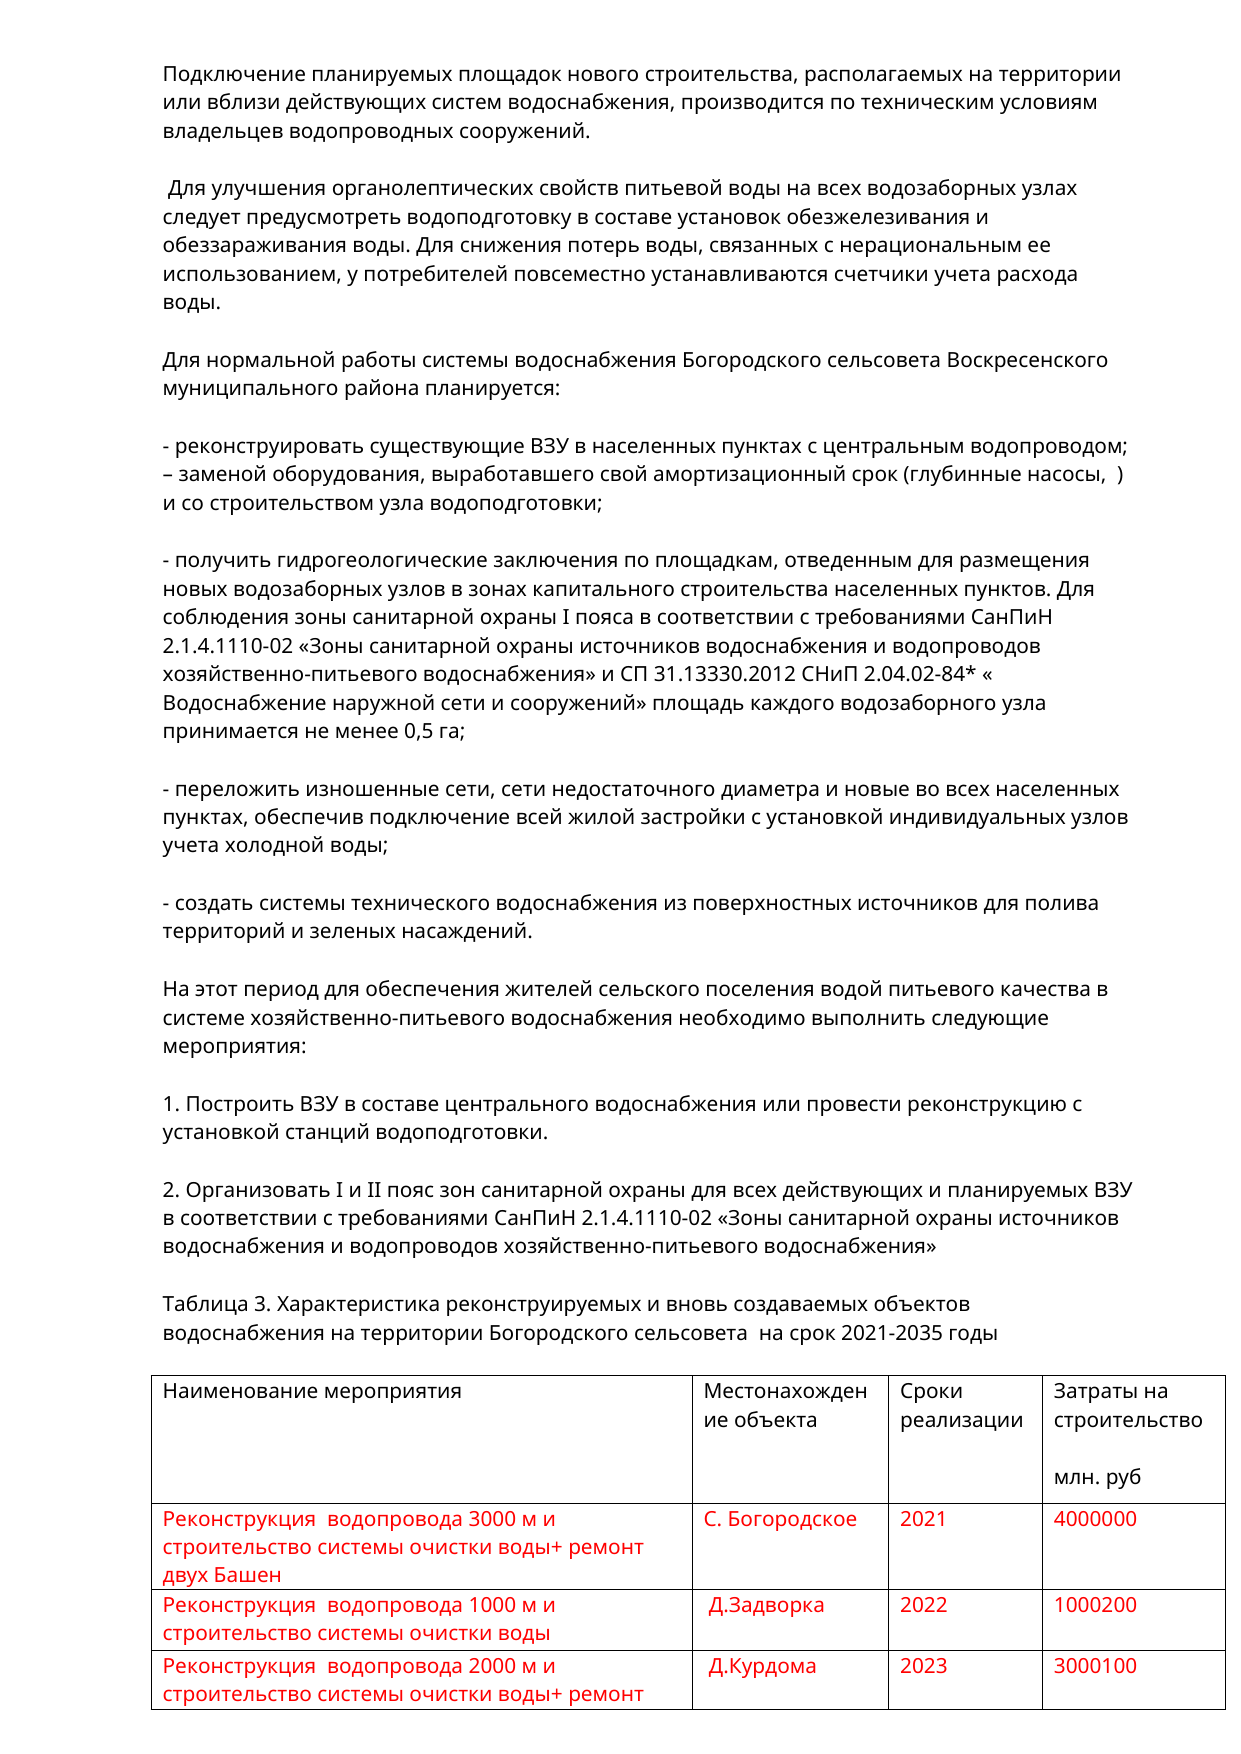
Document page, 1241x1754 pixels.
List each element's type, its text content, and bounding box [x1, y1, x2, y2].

table_header Сроки реализации [889, 1376, 1042, 1503]
table_cell 2023 [889, 1651, 1042, 1708]
table_header Наименование мероприятия [152, 1376, 692, 1503]
table_cell С. Богородское [693, 1504, 888, 1589]
text 1. Построить ВЗУ в составе центрального водоснабжения или провести реконструкцию с установкой станций водоподготовки. [162, 1089, 1137, 1146]
table_header Местонахождение объекта [693, 1376, 888, 1503]
text - реконструировать существующие ВЗУ в населенных пунктах с центральным водопроводом; – заменой оборудования, выработавшего свой амортизационный срок (глубинные насосы, ) и со строительством узла водоподготовки; [162, 431, 1137, 516]
text Подключение планируемых площадок нового строительства, располагаемых на территории или вблизи действующих систем водоснабжения, производится по техническим условиям владельцев водопроводных сооружений. [162, 59, 1137, 144]
table_cell Реконструкция водопровода 3000 м и строительство системы очистки воды+ ремонт двух Башен [152, 1504, 692, 1589]
table_cell Д.Задворка [693, 1590, 888, 1650]
table_cell 2022 [889, 1590, 1042, 1650]
text 2. Организовать І и ІІ пояс зон санитарной охраны для всех действующих и планируемых ВЗУ в соответствии с требованиями СанПиН 2.1.4.1110-02 «Зоны санитарной охраны источников водоснабжения и водопроводов хозяйственно-питьевого водоснабжения» [162, 1175, 1137, 1260]
text Таблица 3. Характеристика реконструируемых и вновь создаваемых объектов водоснабжения на территории Богородского сельсовета на срок 2021-2035 годы [162, 1289, 1137, 1346]
text Для нормальной работы системы водоснабжения Богородского сельсовета Воскресенского муниципального района планируется: [162, 345, 1137, 402]
table_header Затраты на строительство млн. руб [1043, 1376, 1225, 1503]
table_cell 3000100 [1043, 1651, 1225, 1708]
table_cell 1000200 [1043, 1590, 1225, 1650]
table_cell Реконструкция водопровода 1000 м и строительство системы очистки воды [152, 1590, 692, 1650]
text - переложить изношенные сети, сети недостаточного диаметра и новые во всех населенных пунктах, обеспечив подключение всей жилой застройки с установкой индивидуальных узлов учета холодной воды; [162, 774, 1137, 859]
text - получить гидрогеологические заключения по площадкам, отведенным для размещения новых водозаборных узлов в зонах капитального строительства населенных пунктов. Для соблюдения зоны санитарной охраны І пояса в соответствии с требованиями СанПиН 2.1.4.1110-02 «Зоны санитарной охраны источников водоснабжения и водопроводов хозяйственно-питьевого водоснабжения» и СП 31.13330.2012 СНиП 2.04.02-84* « Водоснабжение наружной сети и сооружений» площадь каждого водозаборного узла принимается не менее 0,5 га; [162, 545, 1137, 744]
text На этот период для обеспечения жителей сельского поселения водой питьевого качества в системе хозяйственно-питьевого водоснабжения необходимо выполнить следующие мероприятия: [162, 974, 1137, 1059]
text - создать системы технического водоснабжения из поверхностных источников для полива территорий и зеленых насаждений. [162, 888, 1137, 945]
table_cell 2021 [889, 1504, 1042, 1589]
table_cell Д.Курдома [693, 1651, 888, 1708]
text Для улучшения органолептических свойств питьевой воды на всех водозаборных узлах следует предусмотреть водоподготовку в составе установок обезжелезивания и обеззараживания воды. Для снижения потерь воды, связанных с нерациональным ее использованием, у потребителей повсеместно устанавливаются счетчики учета расхода воды. [162, 173, 1137, 316]
table_cell 4000000 [1043, 1504, 1225, 1589]
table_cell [152, 1651, 692, 1708]
